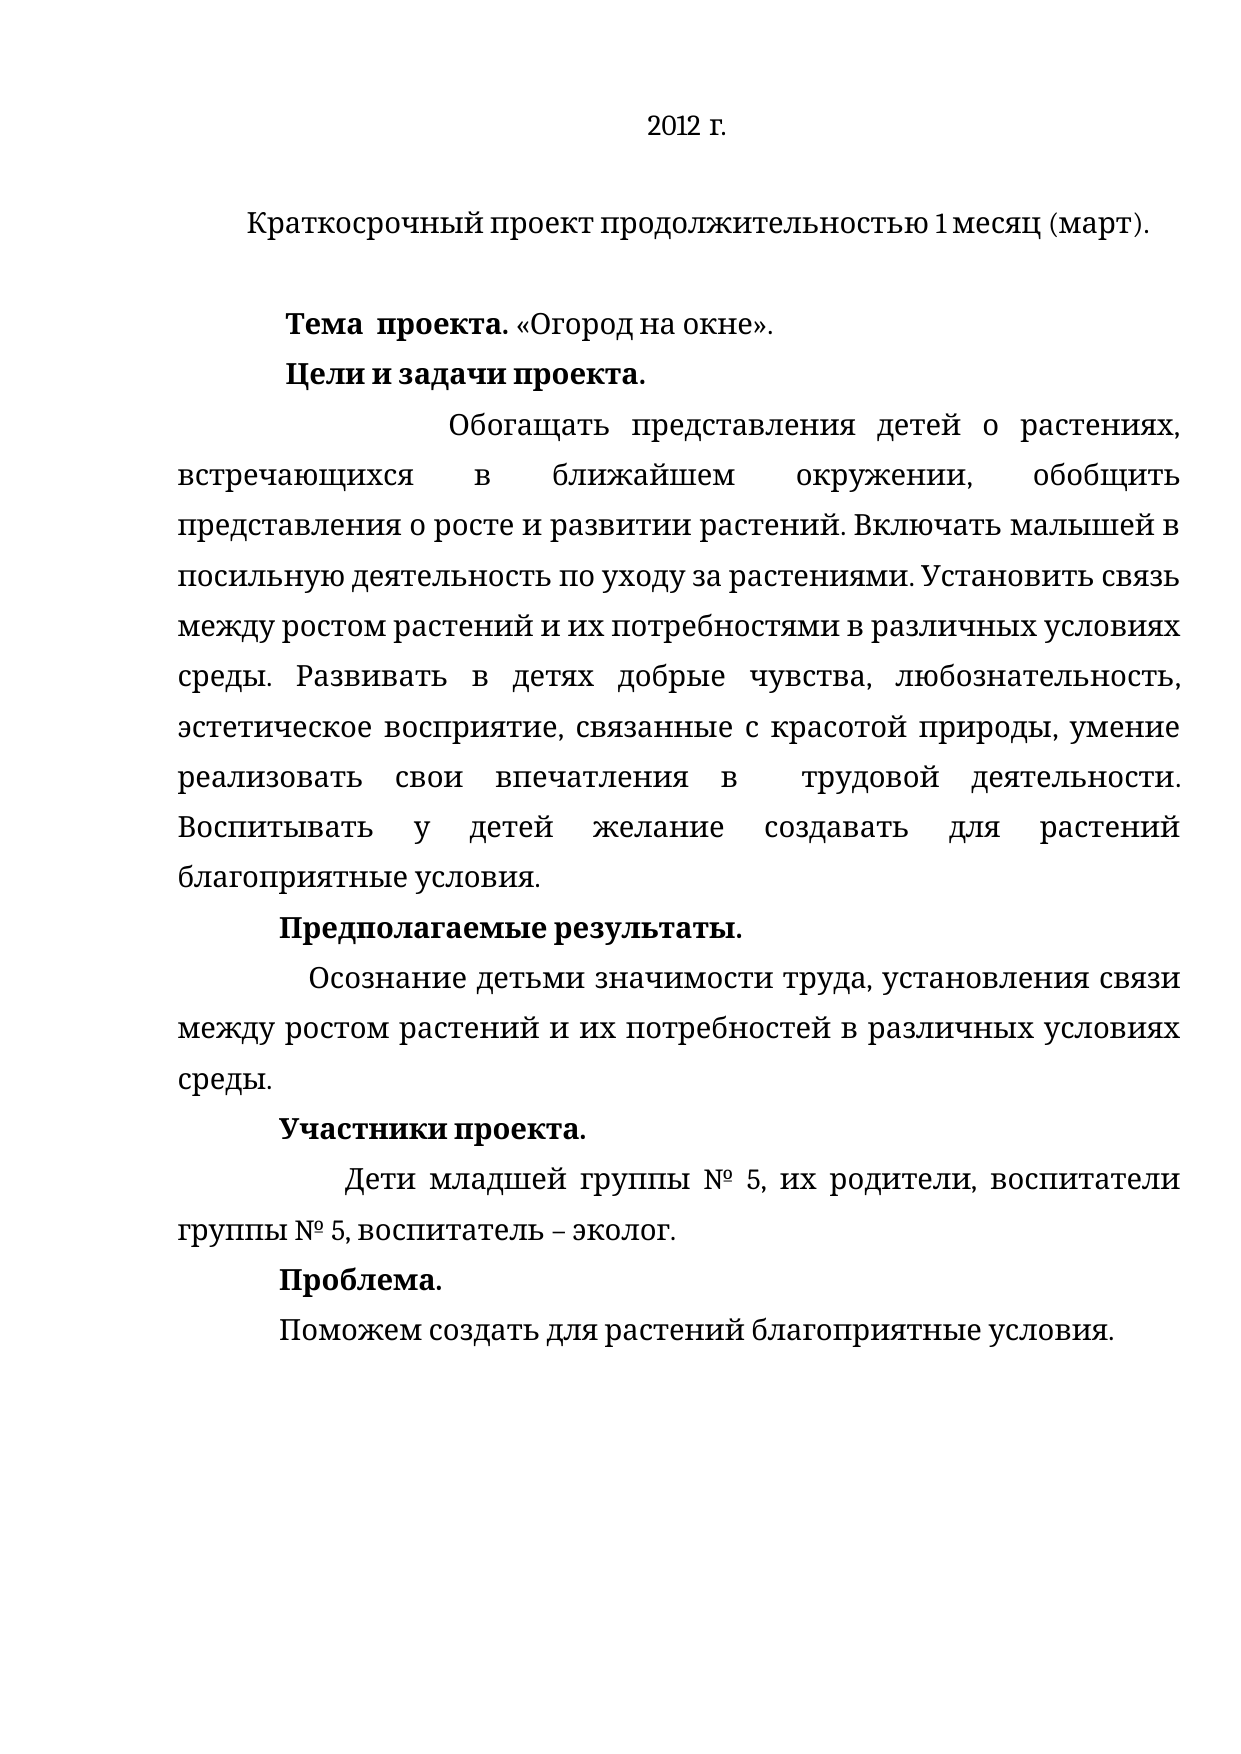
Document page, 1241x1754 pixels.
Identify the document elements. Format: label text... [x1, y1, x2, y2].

text Участники проекта. [177, 1113, 1181, 1147]
text Предполагаемые результаты. [177, 912, 1181, 946]
text Цели и задачи проекта. [177, 358, 1181, 392]
text Осознание детьми значимости труда, установления связи между ростом растений и их потребностей в различных условиях среды. [177, 962, 1181, 1096]
text Поможем создать для растений благоприятные условия. [177, 1314, 1181, 1348]
text Обогащать представления детей о растениях, встречающихся в ближайшем окружении, обобщить представления о росте и развитии растений. Включать малышей в посильную деятельность по уходу за растениями. Установить связь между ростом растений и их потребностями в различных условиях среды. Развивать в детях добрые чувства, любознательность, эстетическое восприятие, связанные с красотой природы, умение реализовать свои впечатления в трудовой деятельности. Воспитывать у детей желание создавать для растений благоприятные условия. [177, 409, 1181, 895]
text Проблема. [177, 1264, 1181, 1298]
text Дети младшей группы № 5, их родители, воспитатели группы № 5, воспитатель – эколог. [177, 1163, 1181, 1247]
list 2012 г. [252, 109, 1181, 143]
text Тема проекта. «Огород на окне». [177, 308, 1181, 342]
text Краткосрочный проект продолжительностью 1 месяц (март). [177, 208, 1181, 241]
